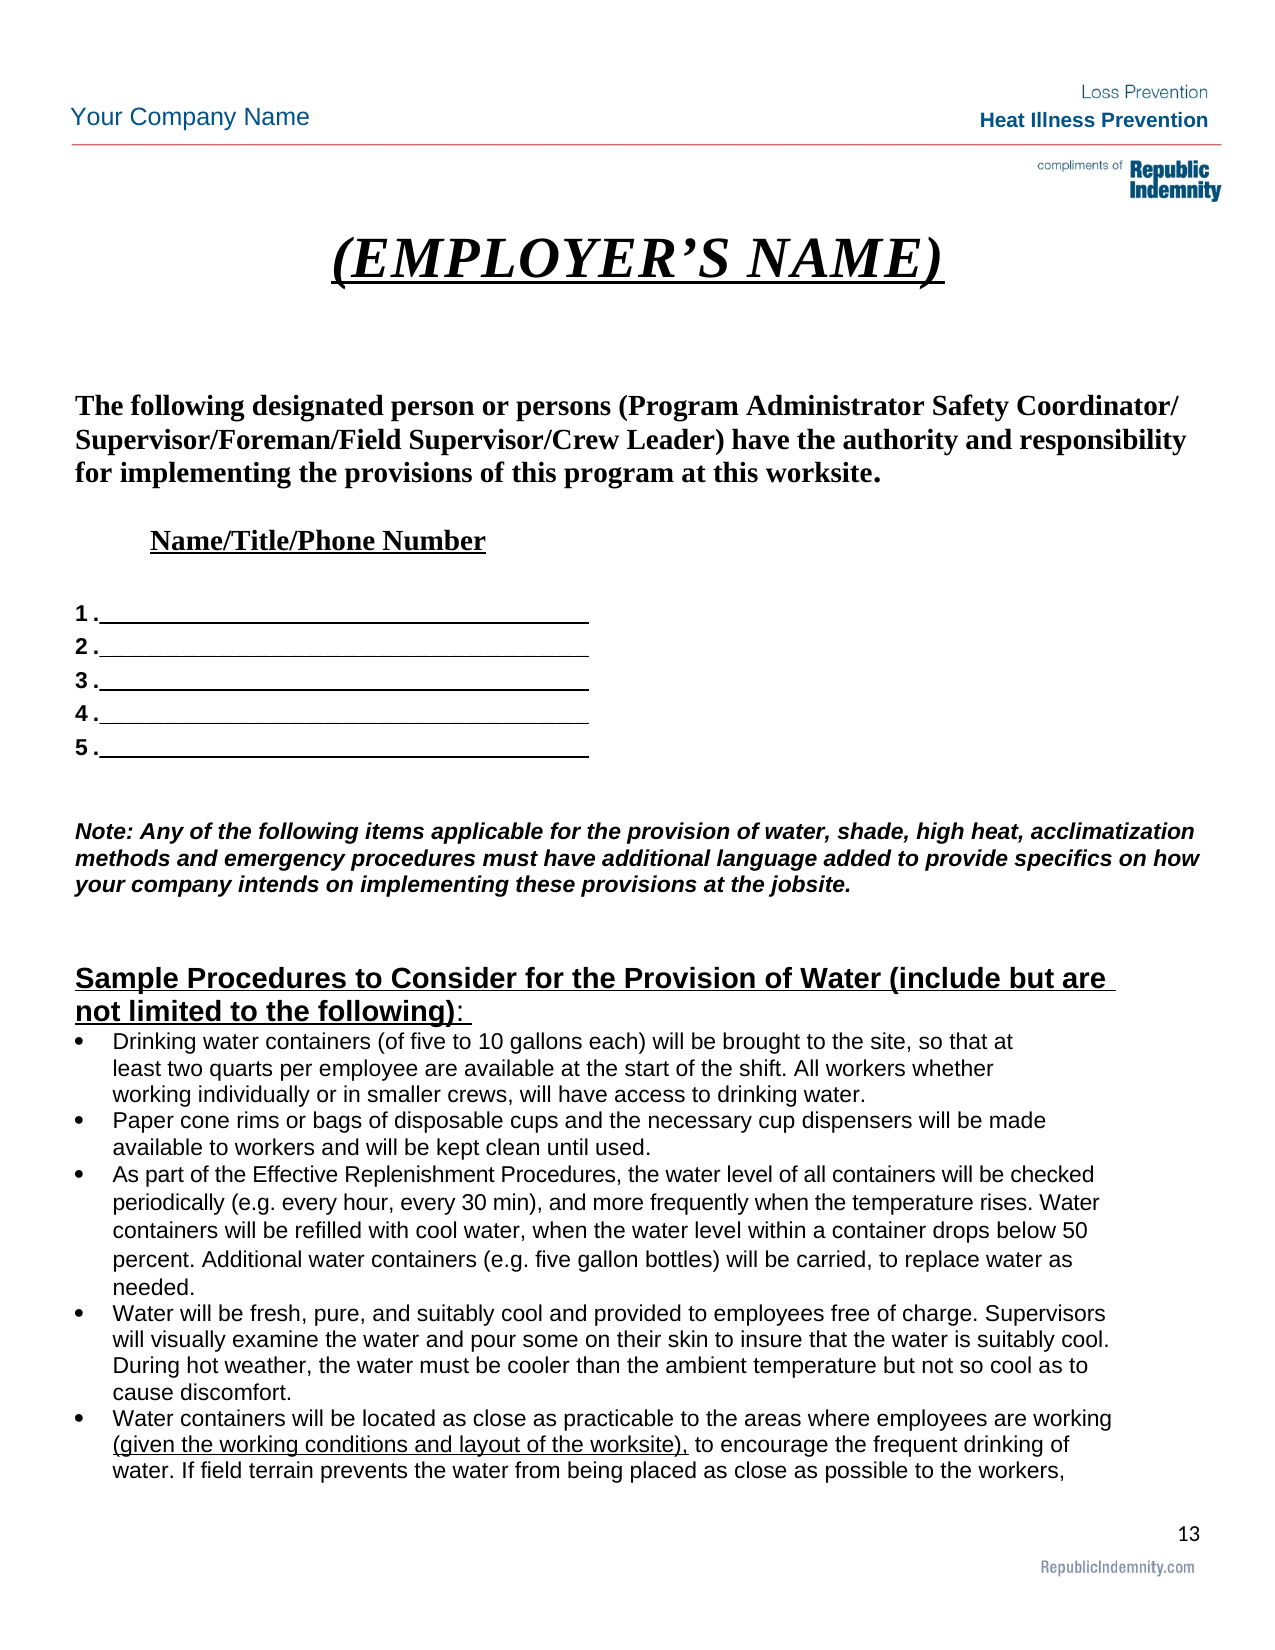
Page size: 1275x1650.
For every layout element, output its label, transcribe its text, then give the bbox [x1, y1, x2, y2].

picture [71, 78, 1230, 202]
list As part of the Effective Replenishment Procedures, the water level of all containers will be checked periodically (e.g. every hour, every 30 min), and more frequently when the temperature rises. Water containers will be refilled with cool water, when the water level within a container drops below 50 percent. Additional water containers (e.g. five gallon bottles) will be carried, to replace water as needed. [75, 1160, 1125, 1301]
text Note: Any of the following items applicable for the provision of water, shade, high heat, acclimatization methods and emergency procedures must have additional language added to provide specifics on how your company intends on implementing these provisions at the jobsite. [75, 819, 1200, 897]
list ___________________________ [75, 600, 1200, 626]
list Drinking water containers (of five to 10 gallons each) will be brought to the site, so that at least two quarts per employee are available at the start of the shift. All workers whether working individually or in smaller crews, will have access to drinking water. [75, 1028, 1050, 1107]
text (EMPLOYER’S NAME) [75, 225, 1200, 291]
text The following designated person or persons (Program Administrator Safety Coordinator/ Supervisor/Foreman/Field Supervisor/Crew Leader) have the authority and responsibility for implementing the provisions of this program at this worksite. [75, 389, 1200, 489]
list ___________________________ [75, 734, 1200, 760]
list Paper cone rims or bags of disposable cups and the necessary cup dispensers will be made available to workers and will be kept clean until used. [75, 1107, 1050, 1160]
list ___________________________ [75, 667, 1200, 693]
list ___________________________ [75, 634, 1200, 660]
text Sample Procedures to Consider for the Provision of Water (include but are not limited to the following): [75, 961, 1155, 1028]
text Name/Title/Phone Number [75, 523, 1200, 557]
list Water will be fresh, pure, and suitably cool and provided to employees free of charge. Supervisors will visually examine the water and pour some on their skin to insure that the water is suitably cool. During hot weather, the water must be cooler than the ambient temperature but not so cool as to cause discomfort. [75, 1301, 1125, 1405]
list ___________________________ [75, 701, 1200, 727]
picture [1041, 1554, 1209, 1618]
